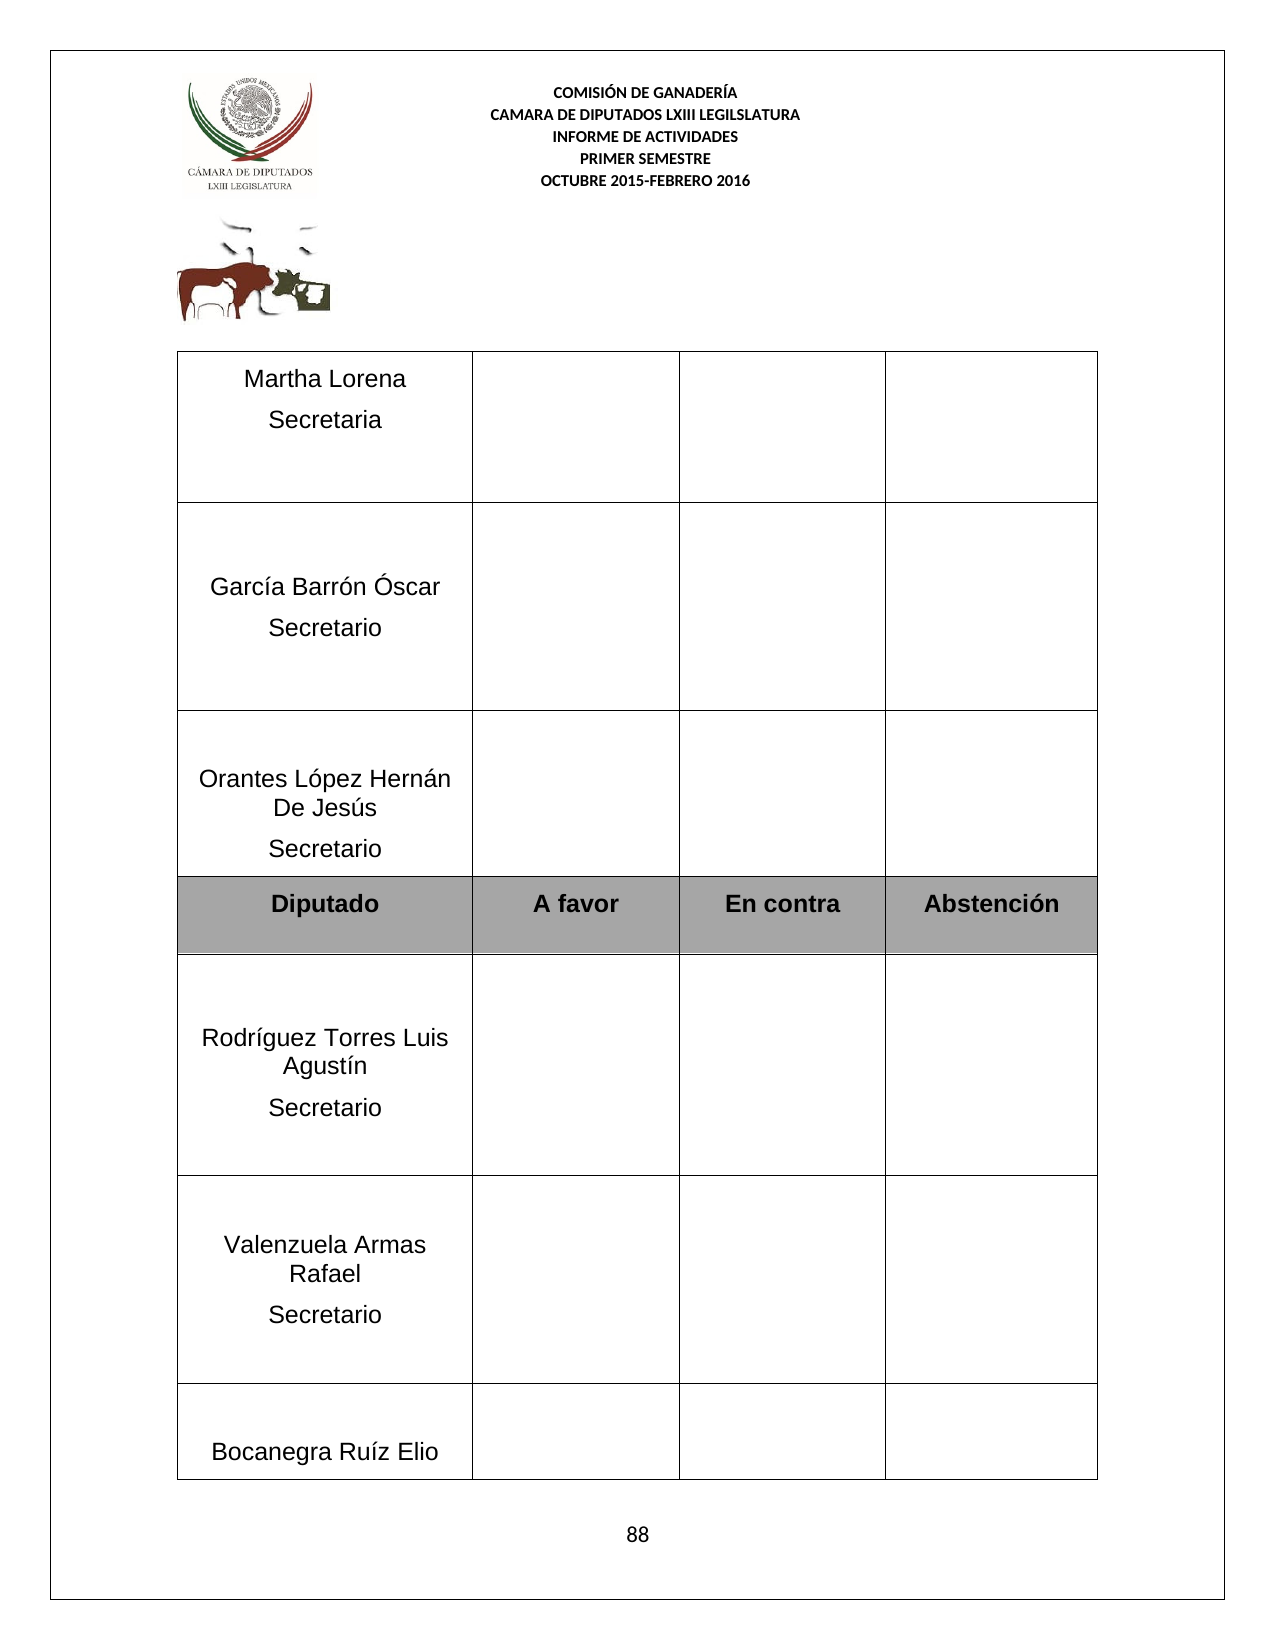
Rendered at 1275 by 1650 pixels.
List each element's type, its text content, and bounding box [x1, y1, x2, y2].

table_cell [886, 1176, 1097, 1382]
table_cell Diputado [178, 877, 472, 953]
table_cell Rodríguez Torres Luis Agustín Secretario [178, 955, 472, 1175]
table_cell [680, 1176, 885, 1382]
table_cell [473, 1384, 679, 1478]
table_cell Orantes López Hernán De Jesús Secretario [178, 711, 472, 876]
table_cell [473, 503, 679, 709]
table_cell [886, 1384, 1097, 1478]
table_cell Bocanegra Ruíz Elio Secretario [178, 1384, 472, 1478]
table_cell [886, 352, 1097, 502]
table_cell [886, 711, 1097, 876]
table_cell [473, 352, 679, 502]
table_cell [886, 503, 1097, 709]
table_cell [680, 711, 885, 876]
table_cell A favor [473, 877, 679, 953]
table_cell García Barrón Óscar Secretario [178, 503, 472, 709]
table_cell [473, 711, 679, 876]
table_cell [473, 1176, 679, 1382]
table_cell [886, 955, 1097, 1175]
picture [177, 73, 338, 325]
table_cell [680, 955, 885, 1175]
table_cell [680, 503, 885, 709]
table_cell Abstención [886, 877, 1097, 953]
table_cell [680, 352, 885, 502]
table_cell Covarrubias Anaya Martha Lorena Secretaria [178, 352, 472, 502]
table_cell [680, 1384, 885, 1478]
table_cell [473, 955, 679, 1175]
table_cell En contra [680, 877, 885, 953]
table_cell Valenzuela Armas Rafael Secretario [178, 1176, 472, 1382]
